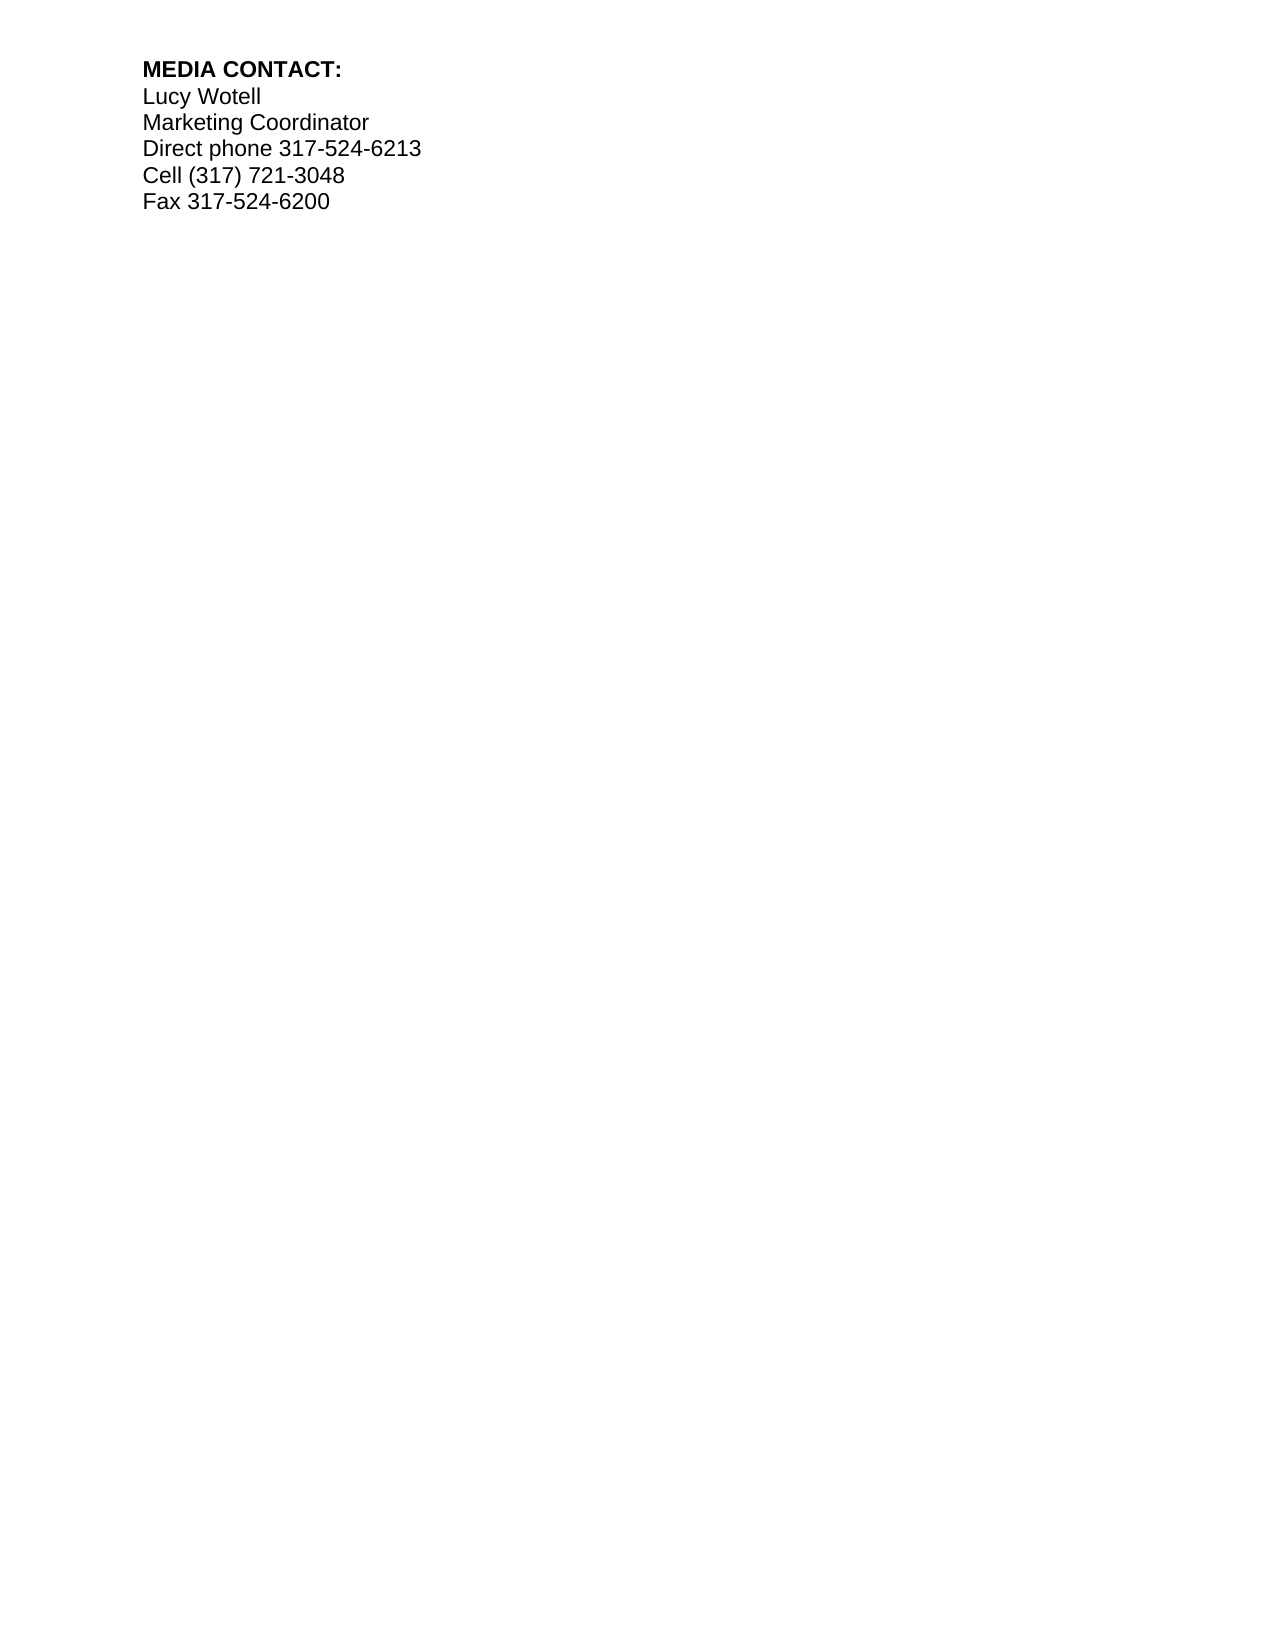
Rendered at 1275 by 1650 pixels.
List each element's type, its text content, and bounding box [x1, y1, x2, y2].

text Marketing Coordinator Direct phone 317-524-6213 Cell (317) 721-3048 Fax 317-524-6200 [142, 109, 1132, 243]
text Lucy Wotell [142, 83, 1132, 109]
text MEDIA CONTACT: [142, 56, 1132, 83]
